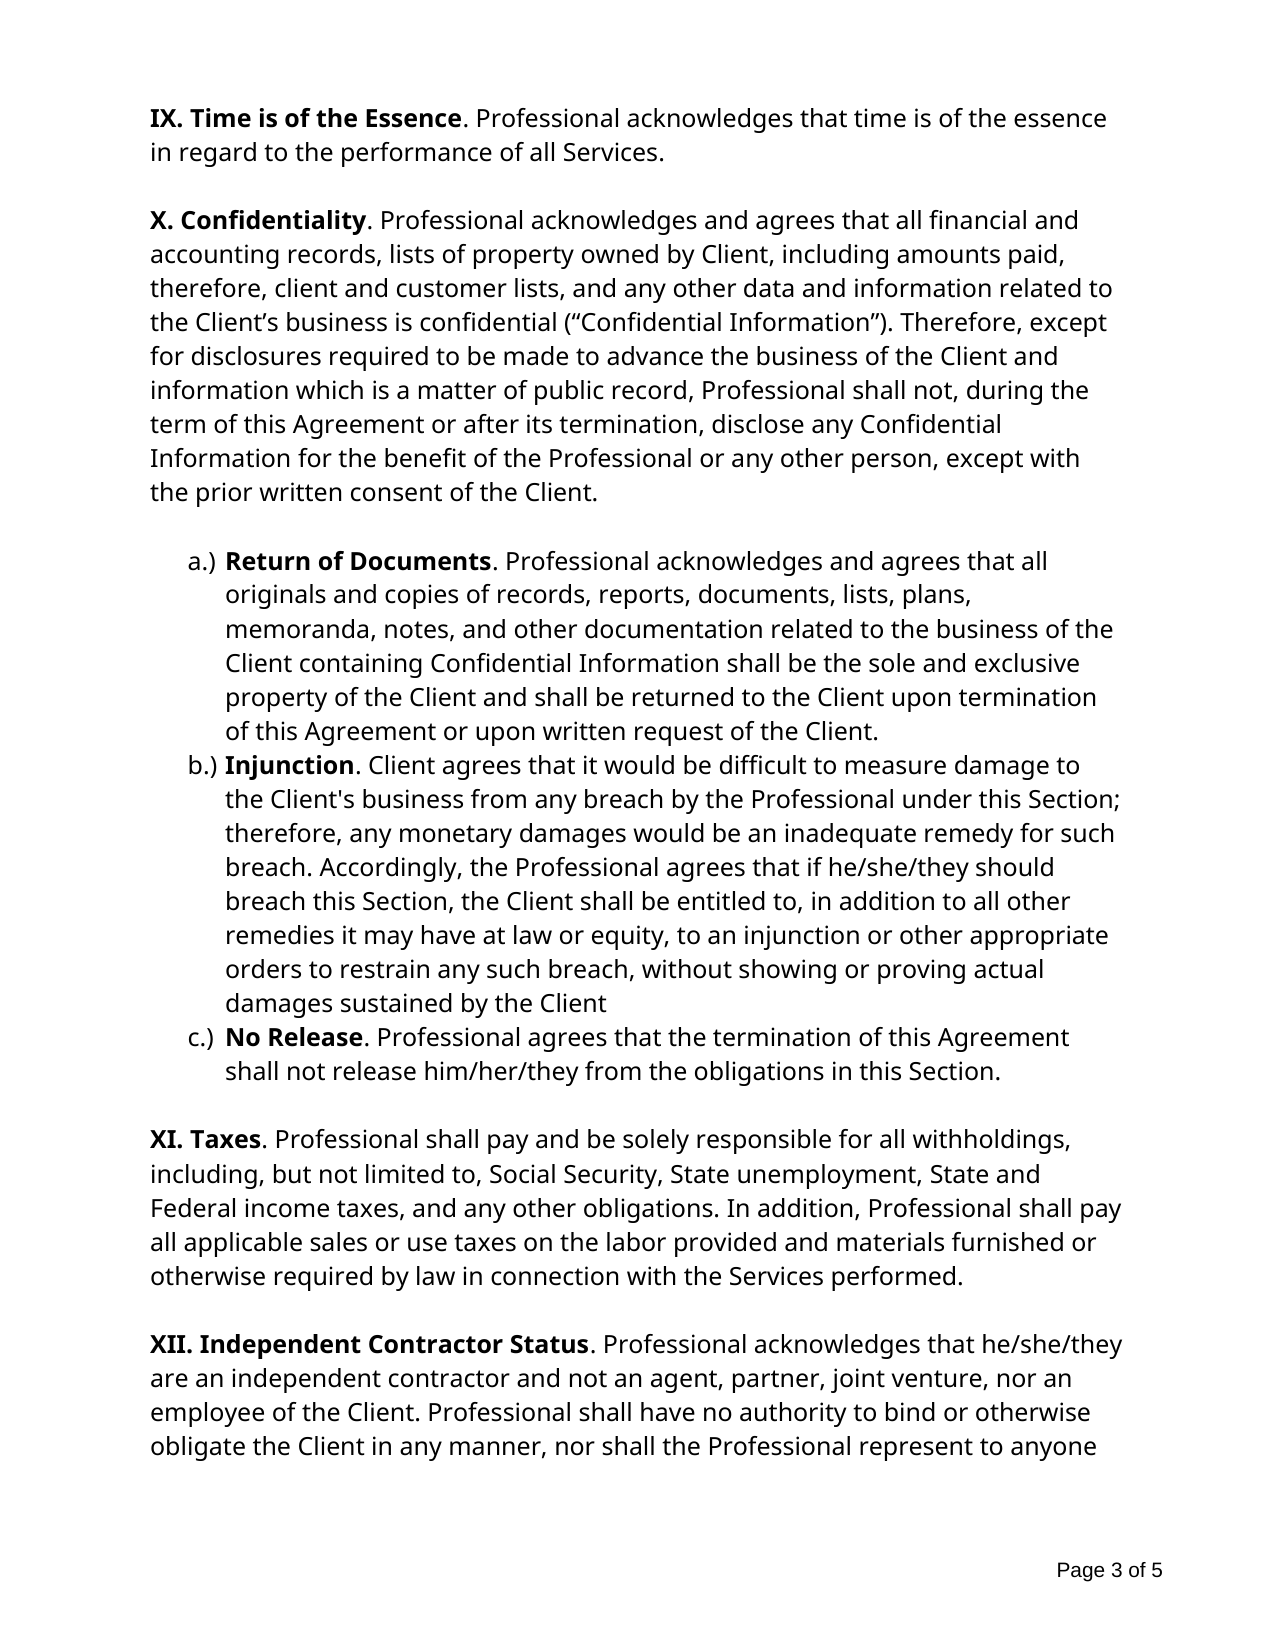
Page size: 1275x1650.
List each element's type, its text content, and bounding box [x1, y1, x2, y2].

text XI. Taxes. Professional shall pay and be solely responsible for all withholdings, including, but not limited to, Social Security, State unemployment, State and Federal income taxes, and any other obligations. In addition, Professional shall pay all applicable sales or use taxes on the labor provided and materials furnished or otherwise required by law in connection with the Services performed. [150, 1122, 1125, 1292]
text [150, 1327, 1125, 1463]
list Injunction. Client agrees that it would be difficult to measure damage to the Client's business from any breach by the Professional under this Section; therefore, any monetary damages would be an inadequate remedy for such breach. Accordingly, the Professional agrees that if he/she/they should breach this Section, the Client shall be entitled to, in addition to all other remedies it may have at law or equity, to an injunction or other appropriate orders to restrain any such breach, without showing or proving actual damages sustained by the Client [187, 747, 1125, 1020]
text IX. Time is of the Essence. Professional acknowledges that time is of the essence in regard to the performance of all Services. [150, 100, 1125, 168]
list No Release. Professional agrees that the termination of this Agreement shall not release him/her/they from the obligations in this Section. [187, 1020, 1125, 1088]
list Return of Documents. Professional acknowledges and agrees that all originals and copies of records, reports, documents, lists, plans, memoranda, notes, and other documentation related to the business of the Client containing Confidential Information shall be the sole and exclusive property of the Client and shall be returned to the Client upon termination of this Agreement or upon written request of the Client. [187, 543, 1125, 747]
text X. Confidentiality. Professional acknowledges and agrees that all financial and accounting records, lists of property owned by Client, including amounts paid, therefore, client and customer lists, and any other data and information related to the Client’s business is confidential (“Confidential Information”). Therefore, except for disclosures required to be made to advance the business of the Client and information which is a matter of public record, Professional shall not, during the term of this Agreement or after its termination, disclose any Confidential Information for the benefit of the Professional or any other person, except with the prior written consent of the Client. [150, 202, 1125, 509]
